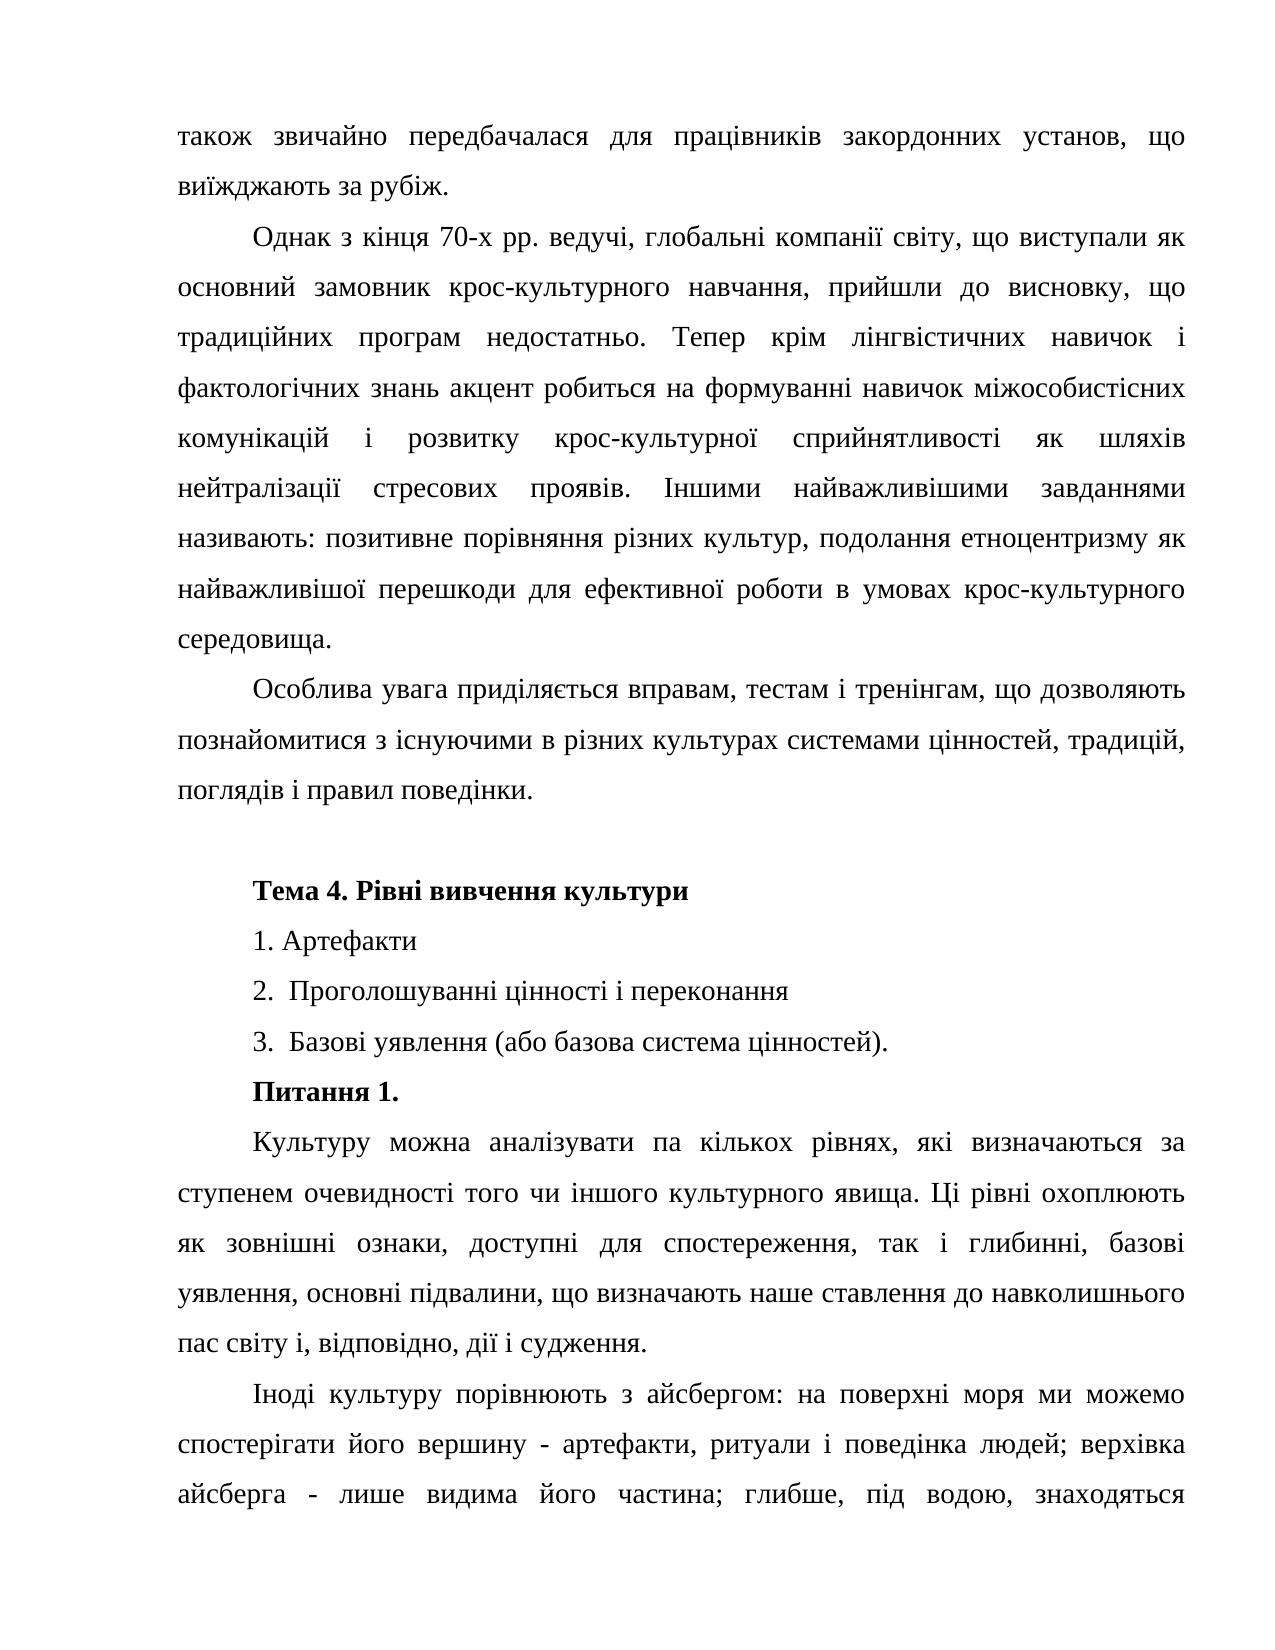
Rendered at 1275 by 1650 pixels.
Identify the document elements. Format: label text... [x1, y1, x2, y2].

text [177, 1376, 1186, 1510]
text 1. Артефакти [177, 923, 1186, 957]
text Тема 4. Рівні вивчення культури [177, 873, 1186, 906]
text Однак з кінця 70-х рр. ведучі, глобальні компанії світу, що виступали як основний замовник крос-культурного навчання, прийшли до висновку, що традиційних програм недостатньо. Тепер крім лінгвістичних навичок і фактологічних знань акцент робиться на формуванні навичок міжособистісних комунікацій і розвитку крос-культурної сприйнятливості як шляхів нейтралізації стресових проявів. Іншими найважливішими завданнями називають: позитивне порівняння різних культур, подолання етноцентризму як найважливішої перешкоди для ефективної роботи в умовах крос-культурного середовища. [177, 219, 1186, 655]
text Особлива увага приділяється вправам, тестам і тренінгам, що дозволяють познайомитися з існуючими в різних культурах системами цінностей, традицій, поглядів і правил поведінки. [177, 672, 1186, 806]
text Культуру можна аналізувати па кількох рівнях, які визначаються за ступенем очевидності того чи іншого культурного явища. Ці рівні охоплюють як зовнішні ознаки, доступні для спостереження, так і глибинні, базові уявлення, основні підвалини, що визначають наше ставлення до навколишнього пас світу і, відповідно, дії і судження. [177, 1124, 1186, 1359]
text Питання 1. [177, 1074, 1186, 1108]
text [177, 118, 1186, 202]
text 2. Проголошуванні цінності і переконання [177, 973, 1186, 1007]
text 3. Базові уявлення (або базова система цінностей). [177, 1024, 1186, 1057]
